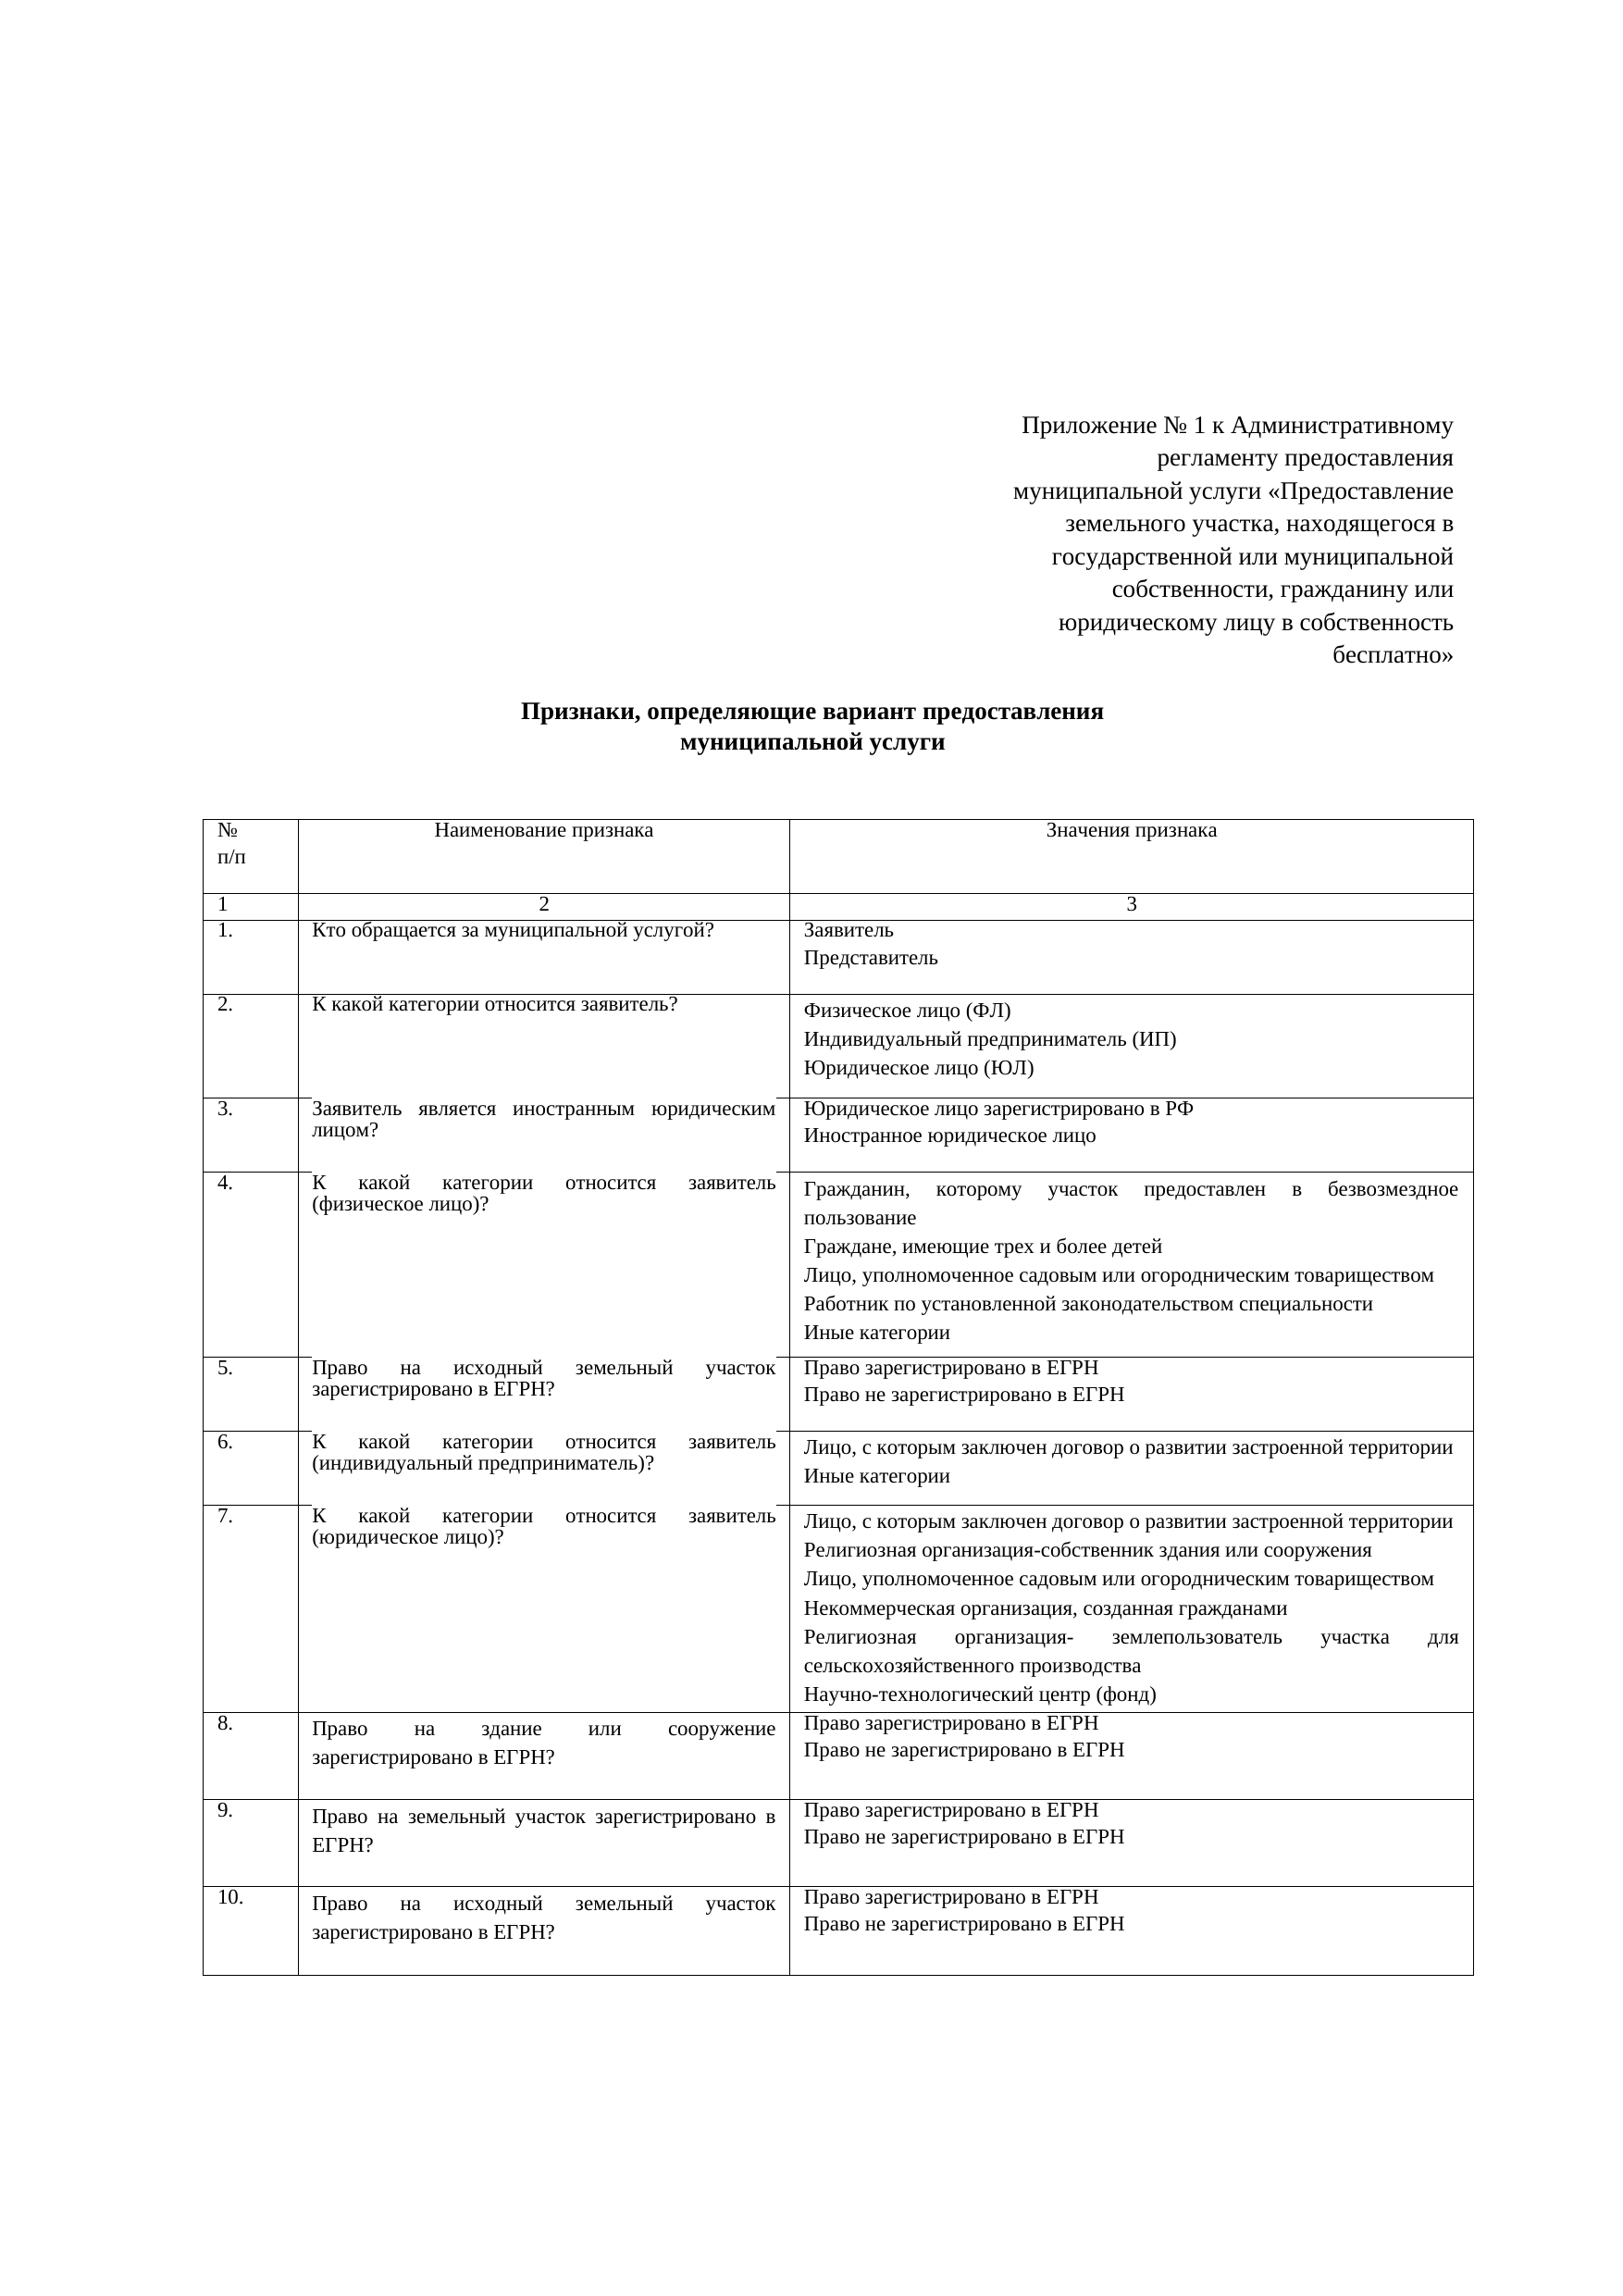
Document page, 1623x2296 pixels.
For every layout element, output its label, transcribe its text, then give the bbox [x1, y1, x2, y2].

table_cell 7. [204, 1506, 298, 1712]
table_cell Лицо, с которым заключен договор о развитии застроенной территории Религиозная организация-собственник здания или сооружения Лицо, уполномоченное садовым или огородническим товариществом Некоммерческая организация, созданная гражданами Религиозная организация- землепользователь участка для сельскохозяйственного производства Научно-технологический центр (фонд) [790, 1506, 1473, 1712]
table_cell Право на исходный земельный участок зарегистрировано в ЕГРН? [299, 1887, 789, 1975]
table_cell 1 [204, 894, 298, 919]
table_cell 2. [204, 995, 298, 1098]
table_cell К какой категории относится заявитель? [299, 995, 789, 1098]
table_cell 9. [204, 1800, 298, 1886]
table_cell 2 [299, 894, 789, 919]
table_cell 10. [204, 1887, 298, 1975]
table_cell Юридическое лицо зарегистрировано в РФ Иностранное юридическое лицо [790, 1098, 1473, 1172]
table_cell 6. [204, 1432, 298, 1505]
table_cell Физическое лицо (ФЛ) Индивидуальный предприниматель (ИП) Юридическое лицо (ЮЛ) [790, 995, 1473, 1098]
table_cell Право зарегистрировано в ЕГРН Право не зарегистрировано в ЕГРН [790, 1800, 1473, 1886]
table_cell Заявитель Представитель [790, 921, 1473, 993]
table_cell 3 [790, 894, 1473, 919]
table_cell К какой категории относится заявитель (индивидуальный предприниматель)? [299, 1432, 789, 1505]
table_cell Заявитель является иностранным юридическим лицом? [299, 1098, 789, 1172]
table_header № п/п [204, 820, 298, 893]
text Признаки, определяющие вариант предоставления [326, 700, 1299, 725]
table_cell Право на здание или сооружение зарегистрировано в ЕГРН? [299, 1713, 789, 1799]
text Приложение № 1 к Административному регламенту предоставления муниципальной услуги «Предоставление земельного участка, находящегося в государственной или муниципальной собственности, гражданину или юридическому лицу в собственность бесплатно» [996, 407, 1454, 670]
table_header Наименование признака [299, 820, 789, 893]
text муниципальной услуги [326, 729, 1299, 754]
table_cell Право зарегистрировано в ЕГРН Право не зарегистрировано в ЕГРН [790, 1358, 1473, 1431]
table_cell 8. [204, 1713, 298, 1799]
table_cell 4. [204, 1173, 298, 1357]
table_cell К какой категории относится заявитель (физическое лицо)? [299, 1173, 789, 1357]
table_cell Право на исходный земельный участок зарегистрировано в ЕГРН? [299, 1358, 789, 1431]
table_cell Право зарегистрировано в ЕГРН Право не зарегистрировано в ЕГРН [790, 1887, 1473, 1975]
table_cell Кто обращается за муниципальной услугой? [299, 921, 789, 993]
table_cell Право на земельный участок зарегистрировано в ЕГРН? [299, 1800, 789, 1886]
table_header Значения признака [790, 820, 1473, 893]
table_cell 3. [204, 1098, 298, 1172]
table_cell К какой категории относится заявитель (юридическое лицо)? [299, 1506, 789, 1712]
table_cell Право зарегистрировано в ЕГРН Право не зарегистрировано в ЕГРН [790, 1713, 1473, 1799]
table_cell 5. [204, 1358, 298, 1431]
table_cell Лицо, с которым заключен договор о развитии застроенной территории Иные категории [790, 1432, 1473, 1505]
table_cell Гражданин, которому участок предоставлен в безвозмездное пользование Граждане, имеющие трех и более детей Лицо, уполномоченное садовым или огородническим товариществом Работник по установленной законодательством специальности Иные категории [790, 1173, 1473, 1357]
table_cell 1. [204, 921, 298, 993]
